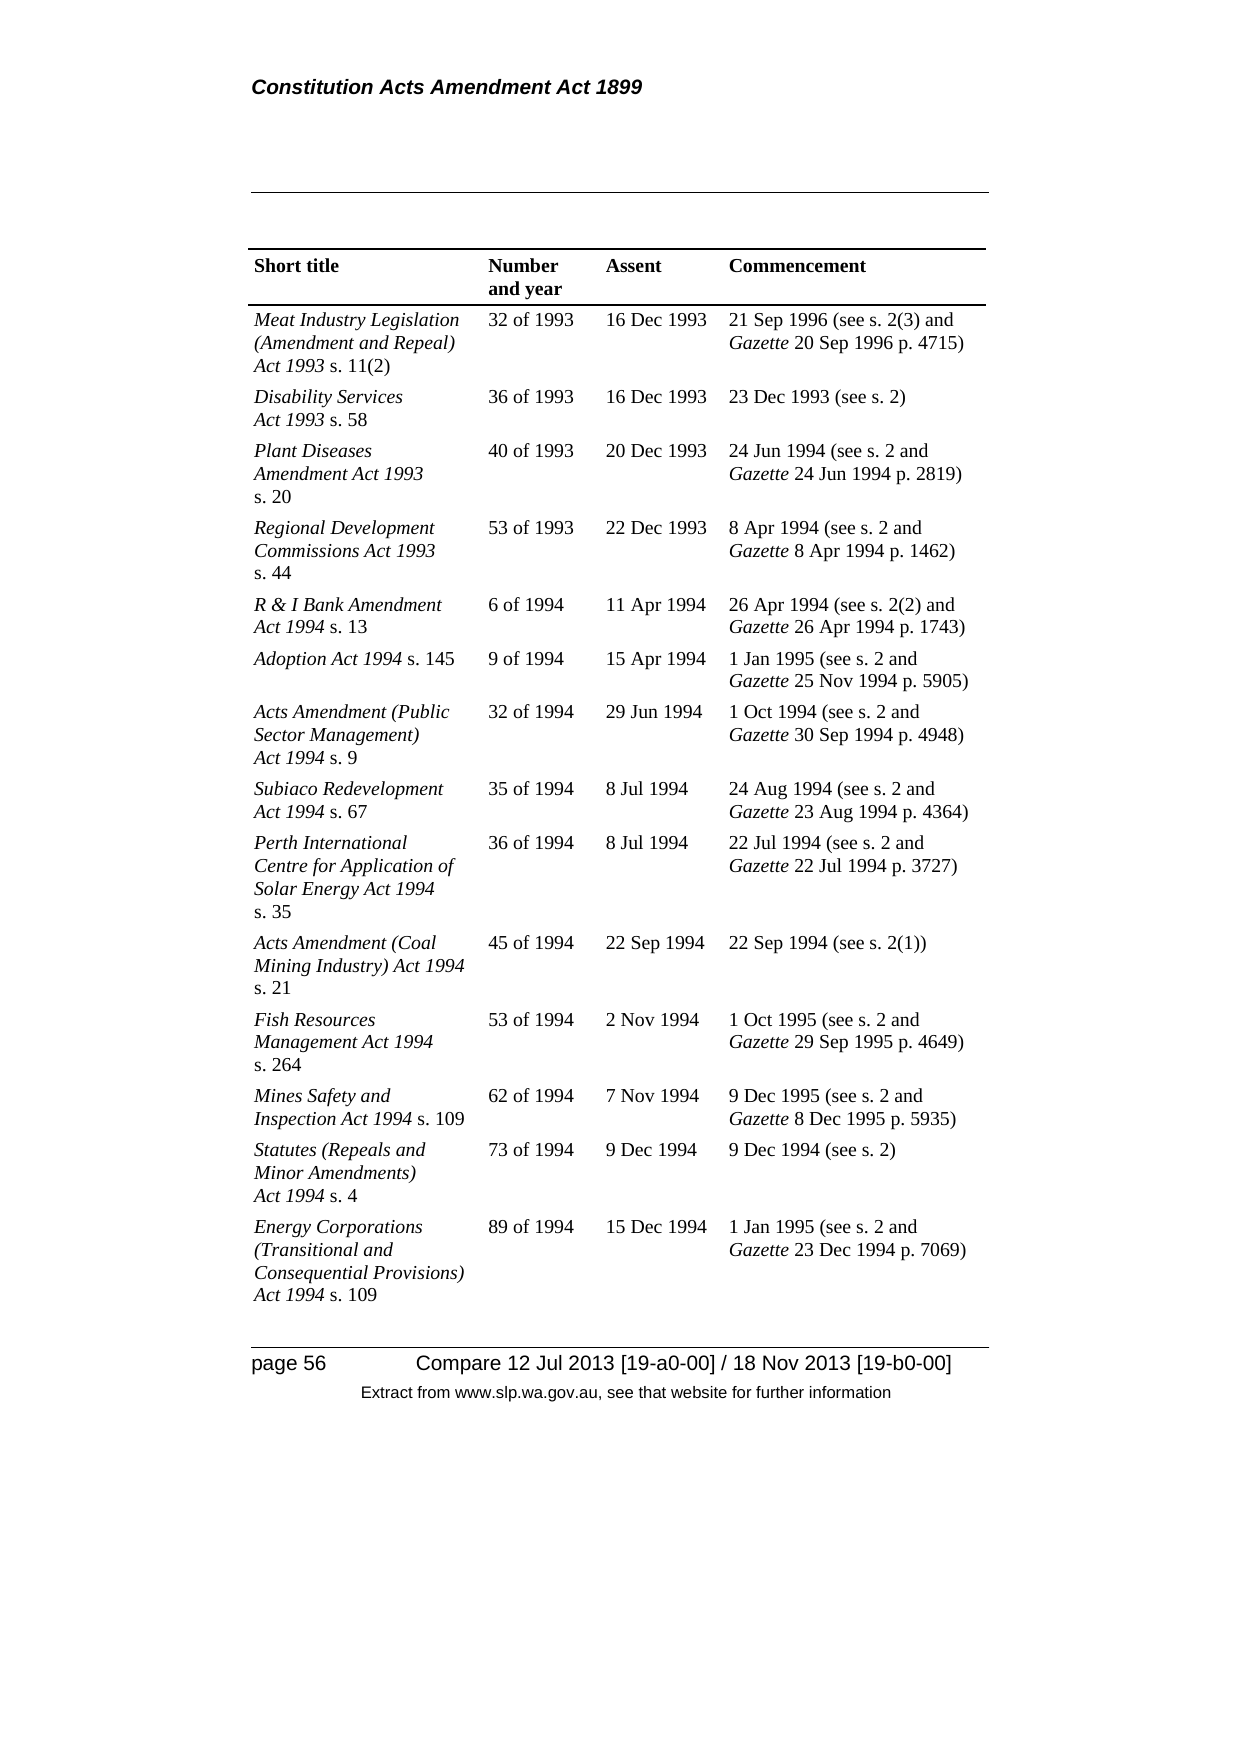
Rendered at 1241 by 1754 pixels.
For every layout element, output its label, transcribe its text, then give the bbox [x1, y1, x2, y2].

table_header Short title [248, 250, 482, 304]
table_cell 22 Dec 1993 [600, 512, 723, 588]
table_cell 24 Aug 1994 (see s. 2 and Gazette 23 Aug 1994 p. 4364) [723, 773, 986, 827]
table_cell Mines Safety and Inspection Act 1994 s. 109 [248, 1080, 482, 1134]
table_cell 35 of 1994 [482, 773, 600, 827]
table_cell 22 Sep 1994 (see s. 2(1)) [723, 927, 986, 1003]
table_cell 89 of 1994 [482, 1211, 600, 1310]
table_header Commencement [723, 250, 986, 304]
table_cell 32 of 1994 [482, 696, 600, 773]
table_cell 62 of 1994 [482, 1080, 600, 1134]
table_cell 53 of 1993 [482, 512, 600, 588]
table_header Assent [600, 250, 723, 304]
table_cell 20 Dec 1993 [600, 435, 723, 512]
table_cell 22 Sep 1994 [600, 927, 723, 1003]
table_cell 11 Apr 1994 [600, 588, 723, 642]
table_cell International Centre for Application of Solar Energy Act 1994 s. 35 [248, 827, 482, 927]
table_header Number and year [482, 250, 600, 304]
table_cell 1 Jan 1995 (see s. 2 and Gazette 23 Dec 1994 p. 7069) [723, 1211, 986, 1310]
table_cell 16 Dec 1993 [600, 306, 723, 381]
table_cell 36 of 1994 [482, 827, 600, 927]
table_cell 1 Oct 1994 (see s. 2 and Gazette 30 Sep 1994 p. 4948) [723, 696, 986, 773]
table_cell 9 Dec 1995 (see s. 2 and Gazette 8 Dec 1995 p. 5935) [723, 1080, 986, 1134]
table_cell 21 Sep 1996 (see s. 2(3) and Gazette 20 Sep 1996 p. 4715) [723, 306, 986, 381]
table_cell Plant Diseases Amendment Act 1993 s. 20 [248, 435, 482, 512]
table_cell Subiaco Redevelopment Act 1994 s. 67 [248, 773, 482, 827]
table_cell 16 Dec 1993 [600, 381, 723, 435]
table_cell 6 of 1994 [482, 588, 600, 642]
table_cell Meat Industry Legislation (Amendment and Repeal) Act 1993 s. 11(2) [248, 306, 482, 381]
table_cell 8 Jul 1994 [600, 827, 723, 927]
table_cell 36 of 1993 [482, 381, 600, 435]
table_cell 9 of 1994 [482, 642, 600, 696]
table_cell 22 Jul 1994 (see s. 2 and Gazette 22 Jul 1994 p. 3727) [723, 827, 986, 927]
table_cell 73 of 1994 [482, 1134, 600, 1211]
table_cell 15 Apr 1994 [600, 642, 723, 696]
table_cell Statutes (Repeals and Minor Amendments) Act 1994 s. 4 [248, 1134, 482, 1211]
table_cell 23 Dec 1993 (see s. 2) [723, 381, 986, 435]
table_cell 8 Apr 1994 (see s. 2 and Gazette 8 Apr 1994 p. 1462) [723, 512, 986, 588]
table_cell 9 Dec 1994 [600, 1134, 723, 1211]
table_cell Fish Resources Management Act 1994 s. 264 [248, 1003, 482, 1080]
table_cell 8 Jul 1994 [600, 773, 723, 827]
table_cell 29 Jun 1994 [600, 696, 723, 773]
table_cell 1 Oct 1995 (see s. 2 and Gazette 29 Sep 1995 p. 4649) [723, 1003, 986, 1080]
table_cell R & I Bank Amendment Act 1994 s. 13 [248, 588, 482, 642]
table_cell 26 Apr 1994 (see s. 2(2) and Gazette 26 Apr 1994 p. 1743) [723, 588, 986, 642]
table_cell Acts Amendment (Public Sector Management) Act 1994 s. 9 [248, 696, 482, 773]
table_cell 53 of 1994 [482, 1003, 600, 1080]
table_cell Acts Amendment (Coal Mining Industry) Act 1994 s. 21 [248, 927, 482, 1003]
table_cell 32 of 1993 [482, 306, 600, 381]
table_cell 45 of 1994 [482, 927, 600, 1003]
table_cell Regional Development Commissions Act 1993 s. 44 [248, 512, 482, 588]
table_cell Energy Corporations (Transitional and Consequential Provisions) Act 1994 s. 109 [248, 1211, 482, 1310]
table_cell Disability Services Act 1993 s. 58 [248, 381, 482, 435]
table_cell 1 Jan 1995 (see s. 2 and Gazette 25 Nov 1994 p. 5905) [723, 642, 986, 696]
table_cell 24 Jun 1994 (see s. 2 and Gazette 24 Jun 1994 p. 2819) [723, 435, 986, 512]
table_cell 9 Dec 1994 (see s. 2) [723, 1134, 986, 1211]
table_cell Adoption Act 1994 s. 145 [248, 642, 482, 696]
table_cell 40 of 1993 [482, 435, 600, 512]
table_cell 2 Nov 1994 [600, 1003, 723, 1080]
table_cell 7 Nov 1994 [600, 1080, 723, 1134]
table_cell 15 Dec 1994 [600, 1211, 723, 1310]
